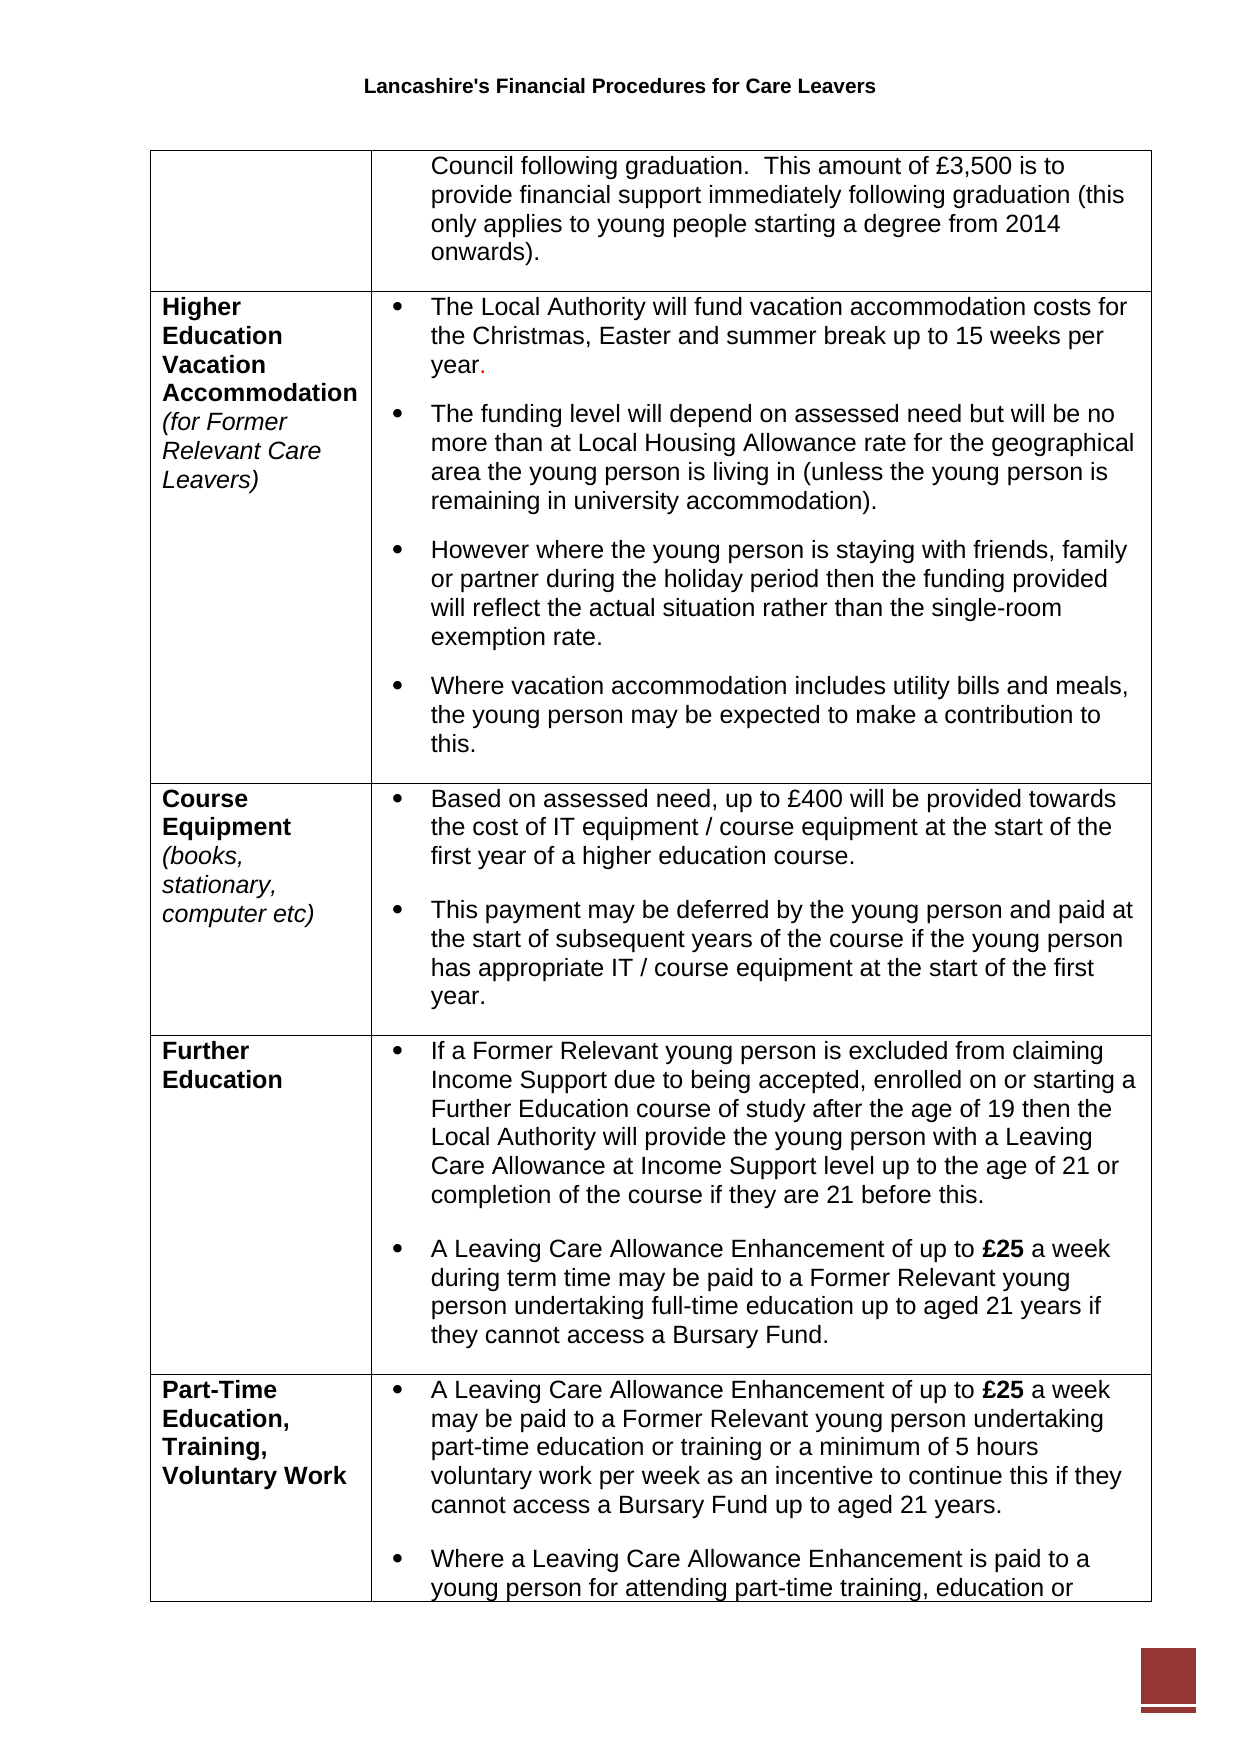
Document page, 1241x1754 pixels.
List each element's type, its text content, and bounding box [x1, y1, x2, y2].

table_cell The Local Authority will fund vacation accommodation costs for the Christmas, Easter and summer break up to 15 weeks per year. The funding level will depend on assessed need but will be no more than at Local Housing Allowance rate for the geographical area the young person is living in (unless the young person is remaining in university accommodation). However where the young person is staying with friends, family or partner during the holiday period then the funding provided will reflect the actual situation rather than the single-room exemption rate. Where vacation accommodation includes utility bills and meals, the young person may be expected to make a contribution to this. [372, 292, 1151, 782]
table_cell If a Former Relevant young person is excluded from claiming Income Support due to being accepted, enrolled on or starting a Further Education course of study after the age of 19 then the Local Authority will provide the young person with a Leaving Care Allowance at Income Support level up to the age of 21 or completion of the course if they are 21 before this. A Leaving Care Allowance Enhancement of up to £25 a week during term time may be paid to a Former Relevant young person undertaking full-time education up to aged 21 years if they cannot access a Bursary Fund. [372, 1036, 1151, 1374]
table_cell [151, 1375, 371, 1601]
table_cell Based on assessed need, up to £400 will be provided towards the cost of IT equipment / course equipment at the start of the first year of a higher education course. This payment may be deferred by the young person and paid at the start of subsequent years of the course if the young person has appropriate IT / course equipment at the start of the first year. [372, 784, 1151, 1035]
table_cell Course Equipment (books, stationary, computer etc) [151, 784, 371, 1035]
table_cell Higher Education Vacation Accommodation (for Former Relevant Care Leavers) [151, 292, 371, 782]
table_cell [372, 151, 1151, 291]
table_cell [372, 1375, 1151, 1601]
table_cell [151, 151, 371, 291]
table_cell Further Education [151, 1036, 371, 1374]
